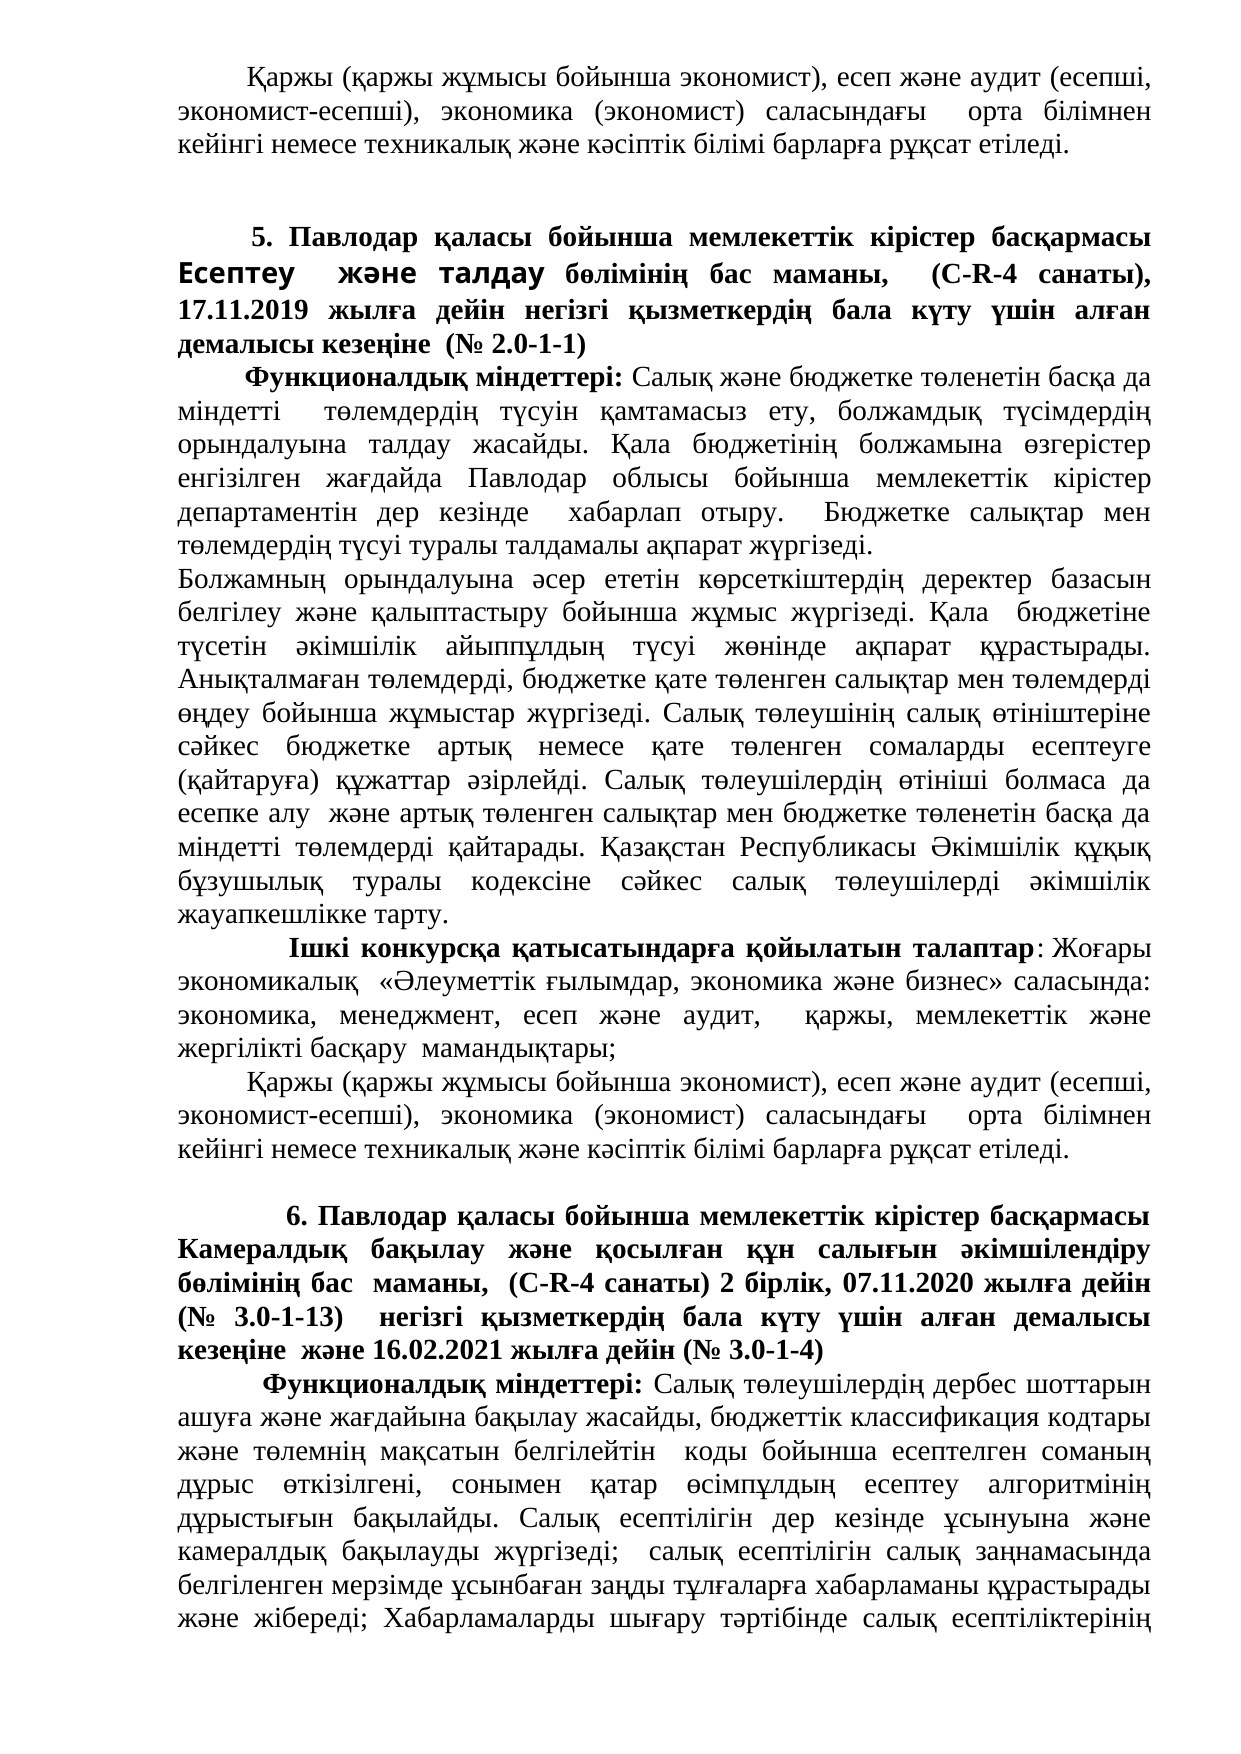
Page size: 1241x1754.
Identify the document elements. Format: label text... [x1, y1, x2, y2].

text Қаржы (қаржы жұмысы бойынша экономист), есеп және аудит (есепші, экономист-есепші), экономика (экономист) саласындағы орта білімнен кейінгі немесе техникалық және кәсіптік білімі барларға рұқсат етіледі. [177, 59, 1152, 160]
text Функционалдық міндеттері: Салық және бюджетке төленетін басқа да міндетті төлемдердің түсуін қамтамасыз ету, болжамдық түсімдердің орындалуына талдау жасайды. Қала бюджетінің болжамына өзгерістер енгізілген жағдайда Павлодар облысы бойынша мемлекеттік кірістер департаментін дер кезінде хабарлап отыру. Бюджетке салықтар мен төлемдердің түсуі туралы талдамалы ақпарат жүргізеді. [177, 359, 1152, 561]
text 5. Павлодар қаласы бойынша мемлекеттік кірістер басқармасы Есептеу және талдау бөлімінің бас маманы, (С-R-4 санаты), 17.11.2019 жылға дейін негізгі қызметкердің бала күту үшін алған демалысы кезеңіне (№ 2.0-1-1) [177, 219, 1152, 359]
text 6. Павлодар қаласы бойынша мемлекеттік кірістер басқармасы Камералдық бақылау және қосылған құн салығын әкімшілендіру бөлімінің бас маманы, (С-R-4 санаты) 2 бірлік, 07.11.2020 жылға дейін (№ 3.0-1-13) негізгі қызметкердің бала күту үшін алған демалысы кезеңіне және 16.02.2021 жылға дейін (№ 3.0-1-4) [177, 1198, 1152, 1366]
text Ішкі конкурсқа қатысатындарға қойылатын талаптар: Жоғары экономикалық «Әлеуметтік ғылымдар, экономика және бизнес» саласында: экономика, менеджмент, есеп және аудит, қаржы, мемлекеттік және жергілікті басқару мамандықтары; [177, 930, 1152, 1064]
text Болжамның орындалуына әсер ететін көрсеткіштердің деректер базасын белгілеу және қалыптастыру бойынша жұмыс жүргізеді. Қала бюджетіне түсетін әкімшілік айыппұлдың түсуі жөнінде ақпарат құрастырады. Анықталмаған төлемдерді, бюджетке қате төленген салықтар мен төлемдерді өңдеу бойынша жұмыстар жүргізеді. Салық төлеушінің салық өтініштеріне сәйкес бюджетке артық немесе қате төленген сомаларды есептеуге (қайтаруға) құжаттар әзірлейді. Салық төлеушілердің өтініші болмаса да есепке алу және артық төленген салықтар мен бюджетке төленетін басқа да міндетті төлемдерді қайтарады. Қазақстан Республикасы Әкімшілік құқық бұзушылық туралы кодексіне сәйкес салық төлеушілерді әкімшілік жауапкешлікке тарту. [177, 561, 1152, 930]
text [177, 1366, 1152, 1634]
text Қаржы (қаржы жұмысы бойынша экономист), есеп және аудит (есепші, экономист-есепші), экономика (экономист) саласындағы орта білімнен кейінгі немесе техникалық және кәсіптік білімі барларға рұқсат етіледі. [177, 1064, 1152, 1164]
